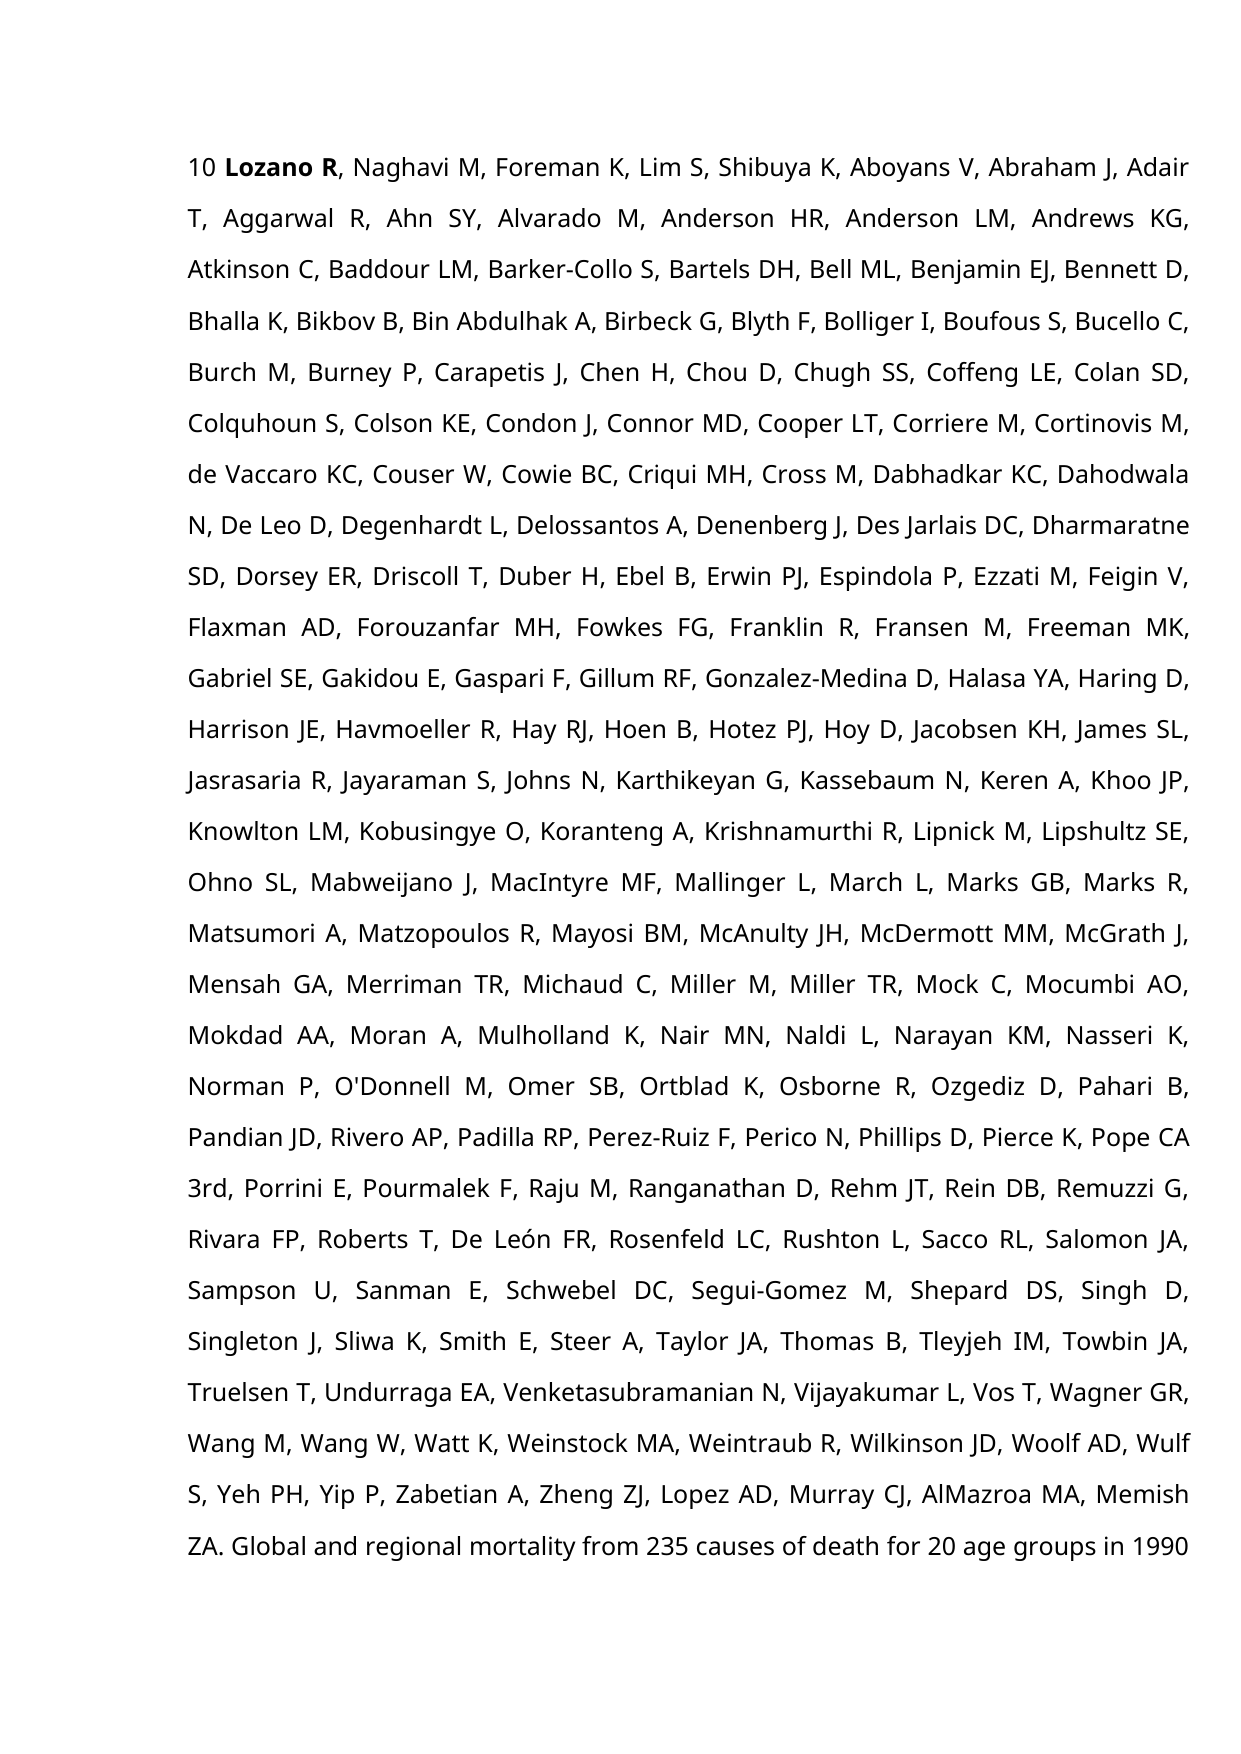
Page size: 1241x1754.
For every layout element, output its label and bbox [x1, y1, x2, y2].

text [187, 150, 1191, 1562]
